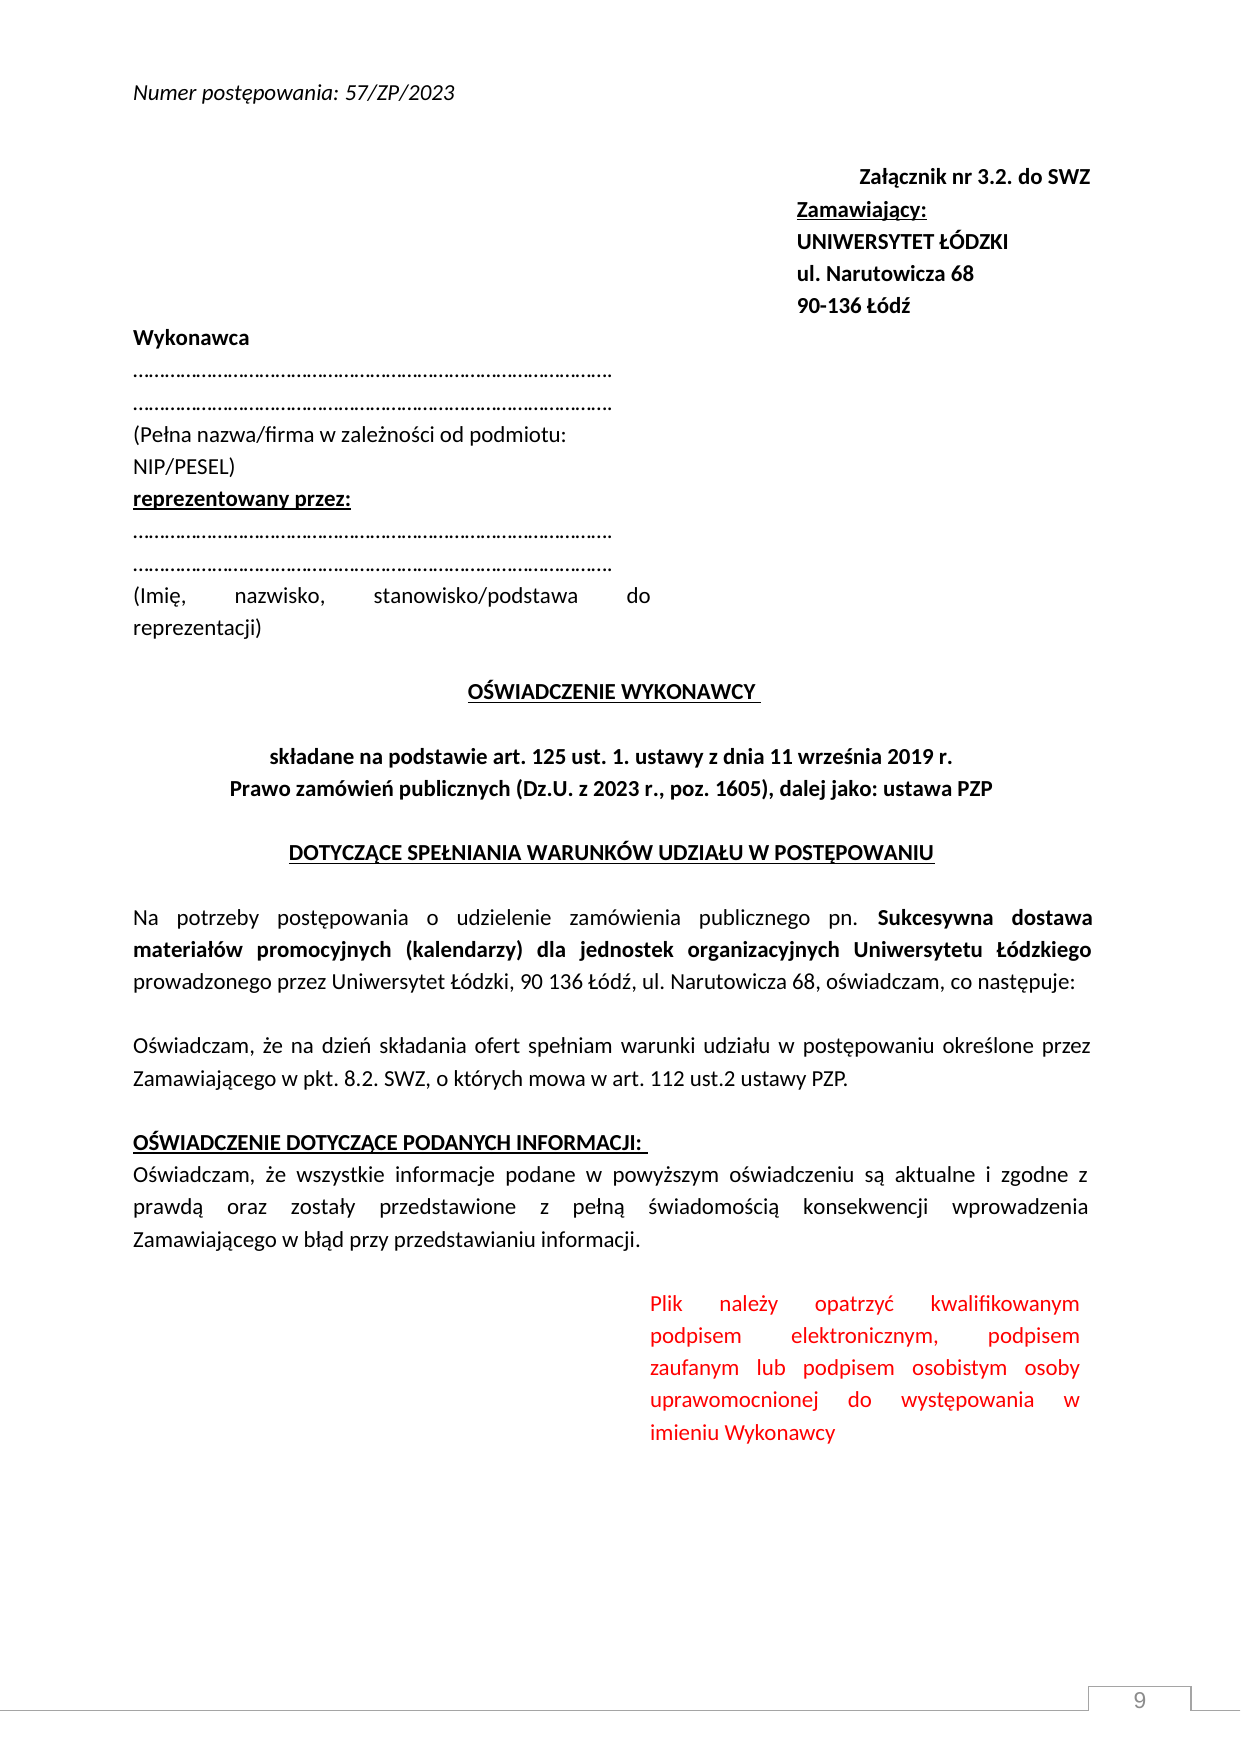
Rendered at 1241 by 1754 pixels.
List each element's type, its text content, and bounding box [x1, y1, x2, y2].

text DOTYCZĄCE SPEŁNIANIA WARUNKÓW UDZIAŁU W POSTĘPOWANIU [133, 838, 1090, 866]
text (Imię, nazwisko, stanowisko/podstawa do reprezentacji) [133, 581, 651, 641]
text Załącznik nr 3.2. do SWZ [133, 162, 1090, 191]
text ………………………………………………………………………………. [133, 549, 651, 577]
text OŚWIADCZENIE DOTYCZĄCE PODANYCH INFORMACJI: [133, 1128, 1093, 1156]
text Na potrzeby postępowania o udzielenie zamówienia publicznego pn. Sukcesywna dostawa materiałów promocyjnych (kalendarzy) dla jednostek organizacyjnych Uniwersytetu Łódzkiego prowadzonego przez Uniwersytet Łódzki, 90 136 Łódź, ul. Narutowicza 68, oświadczam, co następuje: [133, 903, 1093, 995]
text NIP/PESEL) [133, 452, 651, 480]
text ………………………………………………………………………………. [133, 356, 651, 384]
text Zamawiający: [723, 195, 1090, 223]
text Wykonawca [133, 323, 1090, 351]
text Prawo zamówień publicznych (Dz.U. z 2023 r., poz. 1605), dalej jako: ustawa PZP [133, 774, 1090, 802]
text Plik należy opatrzyć kwalifikowanym podpisem elektronicznym, podpisem zaufanym lub podpisem osobistym osoby uprawomocnionej do występowania w imieniu Wykonawcy [650, 1289, 1080, 1446]
text składane na podstawie art. 125 ust. 1. ustawy z dnia 11 września 2019 r. [133, 742, 1090, 770]
text ………………………………………………………………………………. (Pełna nazwa/firma w zależności od podmiotu: [133, 388, 651, 448]
text ul. Narutowicza 68 [753, 259, 1090, 287]
text 90-136 Łódź [753, 291, 1090, 319]
text UNIWERSYTET ŁÓDZKI [723, 227, 1090, 255]
text ………………………………………………………………………………. [133, 517, 651, 544]
text OŚWIADCZENIE WYKONAWCY [133, 677, 1090, 706]
text Oświadczam, że wszystkie informacje podane w powyższym oświadczeniu są aktualne i zgodne z prawdą oraz zostały przedstawione z pełną świadomością konsekwencji wprowadzenia Zamawiającego w błąd przy przedstawianiu informacji. [133, 1160, 1090, 1253]
text reprezentowany przez: [133, 484, 651, 512]
text Oświadczam, że na dzień składania ofert spełniam warunki udziału w postępowaniu określone przez Zamawiającego w pkt. 8.2. SWZ, o których mowa w art. 112 ust.2 ustawy PZP. [133, 1032, 1093, 1092]
